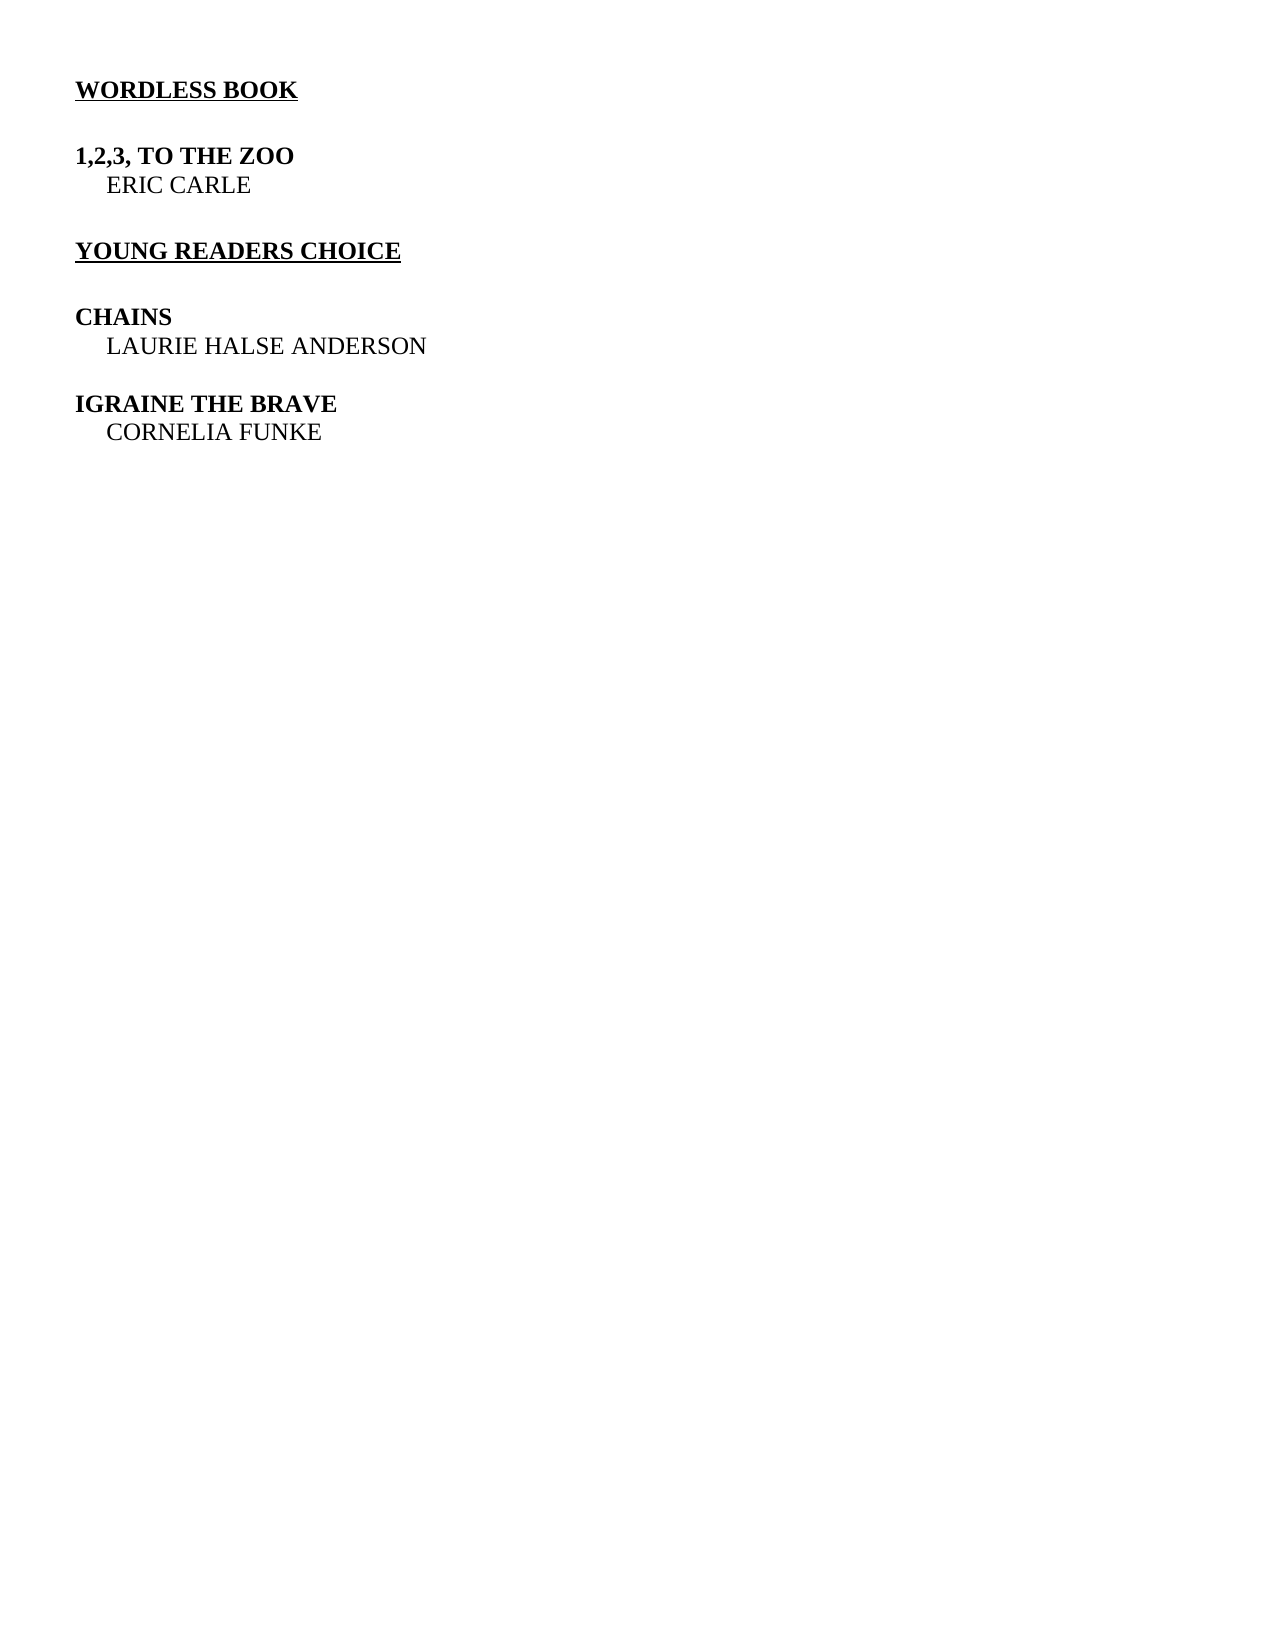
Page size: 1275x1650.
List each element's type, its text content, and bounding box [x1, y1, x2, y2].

text YOUNG READERS CHOICE [75, 236, 1200, 265]
text ERIC CARLE [75, 170, 1200, 199]
text IGRAINE THE BRAVE [75, 389, 1200, 417]
text LAURIE HALSE ANDERSON [75, 331, 1200, 360]
text 1,2,3, TO THE ZOO [75, 141, 1200, 170]
text CORNELIA FUNKE [75, 417, 1200, 446]
text CHAINS [75, 302, 1200, 331]
text WORDLESS BOOK [75, 75, 1200, 104]
